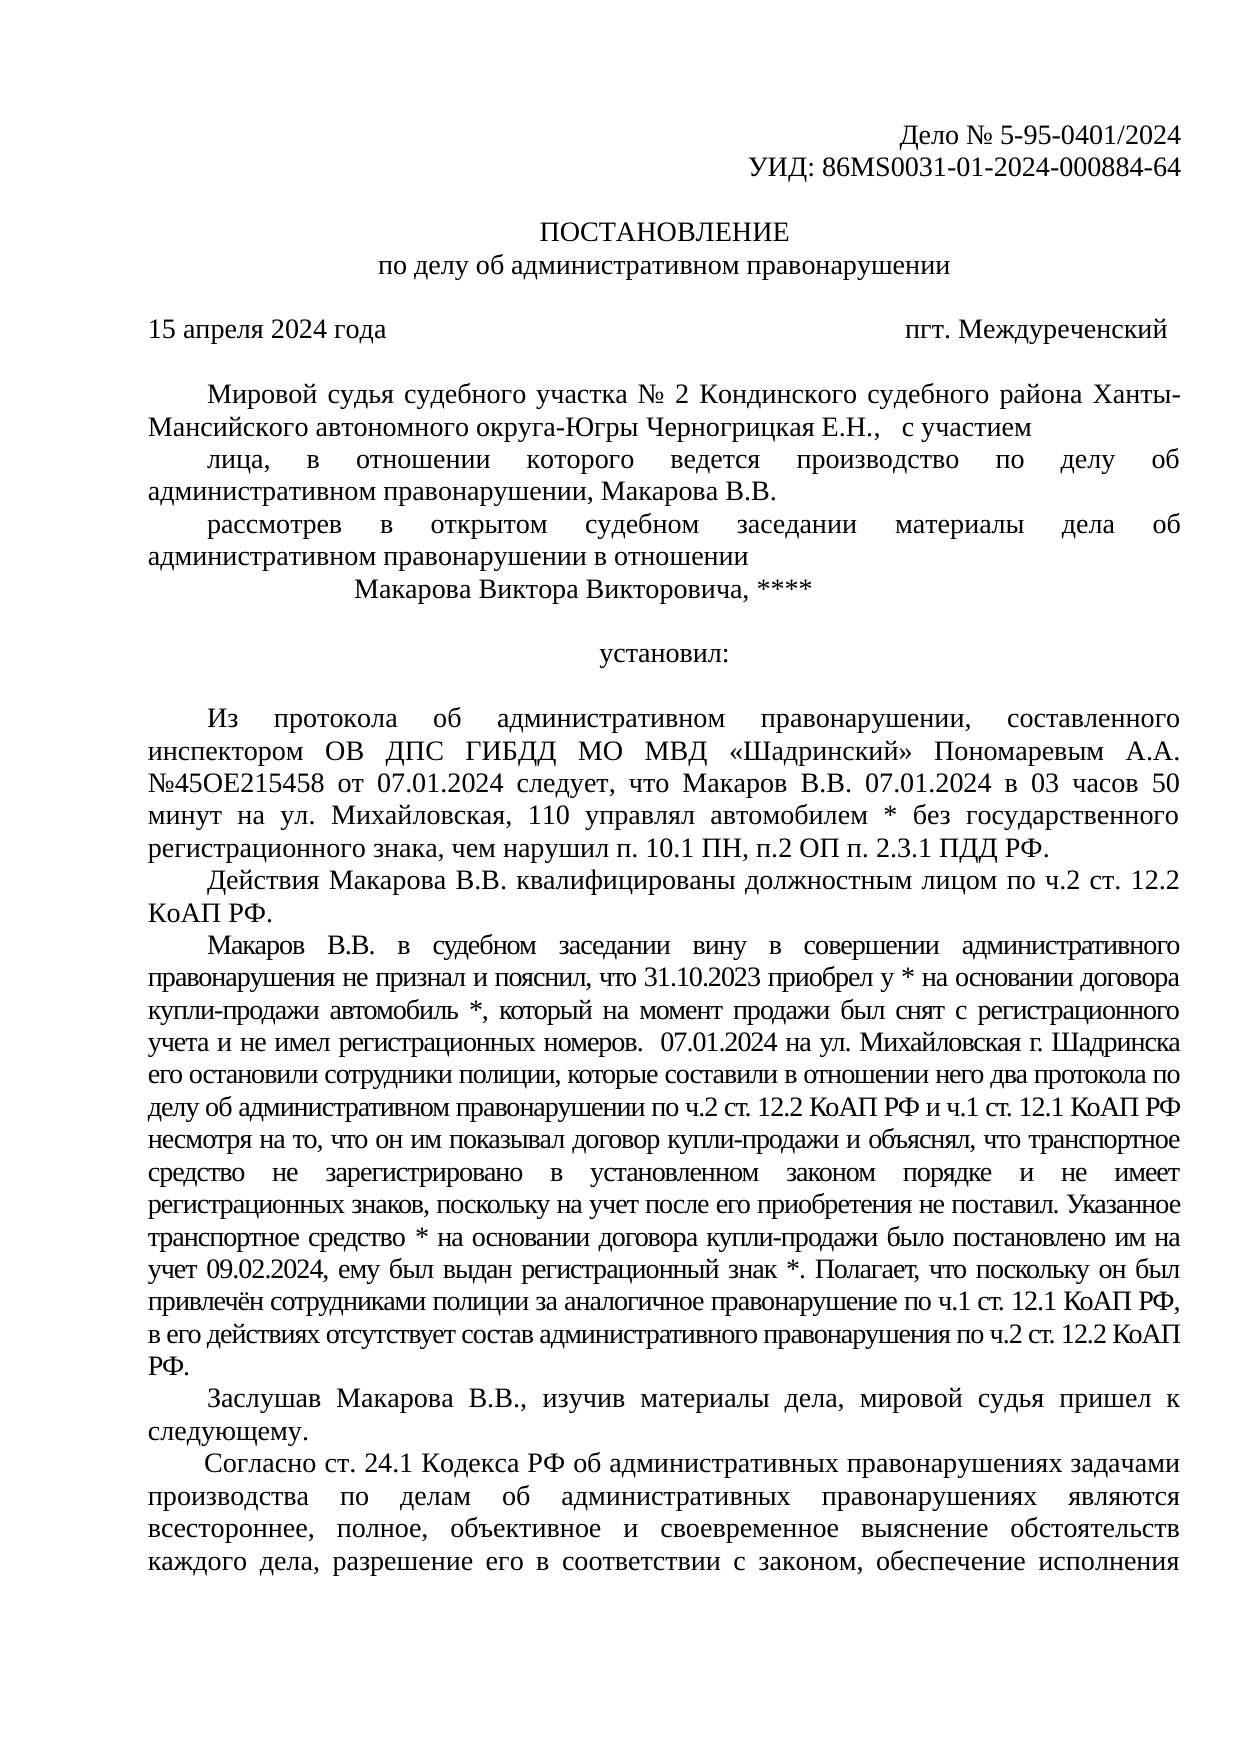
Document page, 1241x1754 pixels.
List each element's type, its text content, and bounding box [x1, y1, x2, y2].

text УИД: 86MS0031-01-2024-000884-64 [148, 151, 1181, 183]
text 15 апреля 2024 года пгт. Междуреченский [148, 312, 1181, 345]
text Действия Макарова В.В. квалифицированы должностным лицом по ч.2 ст. 12.2 КоАП РФ. [148, 863, 1181, 928]
text Мировой судья судебного участка № 2 Кондинского судебного района Ханты-Мансийского автономного округа-Югры Черногрицкая Е.Н., с участием [148, 377, 1181, 442]
text Дело № 5-95-0401/2024 [148, 118, 1181, 151]
text рассмотрев в открытом судебном заседании материалы дела об административном правонарушении в отношении [148, 507, 1181, 572]
text Из протокола об административном правонарушении, составленного инспектором ОВ ДПС ГИБДД МО МВД «Шадринский» Пономаревым А.А. №45ОЕ215458 от 07.01.2024 следует, что Макаров В.В. 07.01.2024 в 03 часов 50 минут на ул. Михайловская, 110 управлял автомобилем * без государственного регистрационного знака, чем нарушил п. 10.1 ПН, п.2 ОП п. 2.3.1 ПДД РФ. [148, 701, 1181, 863]
text Заслушав Макарова В.В., изучив материалы дела, мировой судья пришел к следующему. [148, 1382, 1181, 1446]
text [148, 1446, 1181, 1576]
text установил: [148, 636, 1181, 669]
title Макаров В.В. в судебном заседании вину в совершении административного правонарушения не признал и пояснил, что 31.10.2023 приобрел у * на основании договора купли-продажи автомобиль *, который на момент продажи был снят с регистрационного учета и не имел регистрационных номеров. 07.01.2024 на ул. Михайловская г. Шадринска его остановили сотрудники полиции, которые составили в отношении него два протокола по делу об административном правонарушении по ч.2 ст. 12.2 КоАП РФ и ч.1 ст. 12.1 КоАП РФ несмотря на то, что он им показывал договор купли-продажи и объяснял, что транспортное средство не зарегистрировано в установленном законом порядке и не имеет регистрационных знаков, поскольку на учет после его приобретения не поставил. Указанное транспортное средство * на основании договора купли-продажи было постановлено им на учет 09.02.2024, ему был выдан регистрационный знак *. Полагает, что поскольку он был привлечён сотрудниками полиции за аналогичное правонарушение по ч.1 ст. 12.1 КоАП РФ, в его действиях отсутствует состав административного правонарушения по ч.2 ст. 12.2 КоАП РФ. [148, 928, 1181, 1382]
text по делу об административном правонарушении [148, 248, 1181, 280]
text ПОСТАНОВЛЕНИЕ [148, 215, 1181, 248]
text Макарова Виктора Викторовича, **** [354, 572, 1181, 604]
text лица, в отношении которого ведется производство по делу об административном правонарушении, Макарова В.В. [148, 442, 1181, 507]
